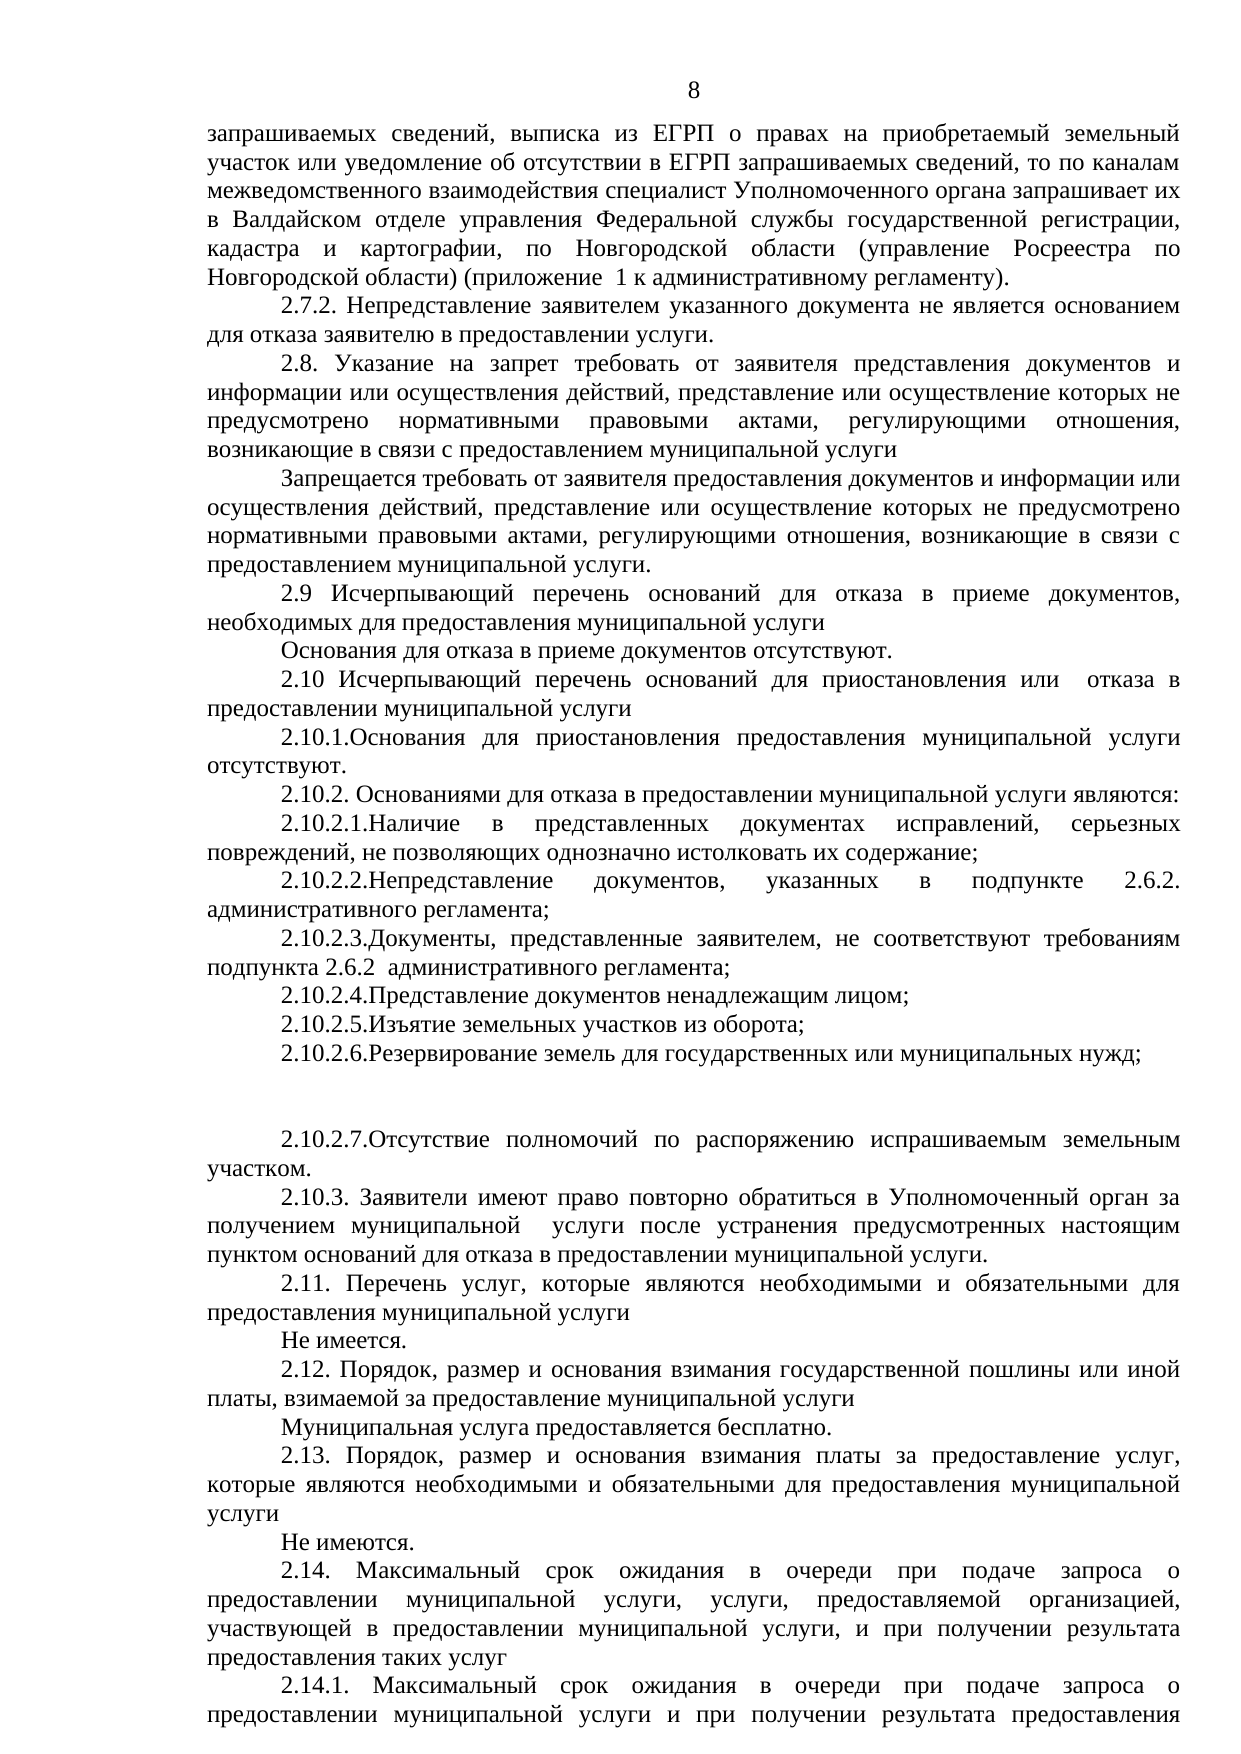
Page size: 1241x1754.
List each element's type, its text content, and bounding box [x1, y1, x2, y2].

text 2.10.2.5.Изъятие земельных участков из оборота; [207, 1009, 1181, 1038]
text Основания для отказа в приеме документов отсутствуют. [207, 636, 1181, 664]
text 2.14. Максимальный срок ожидания в очереди при подаче запроса о предоставлении муниципальной услуги, услуги, предоставляемой организацией, участвующей в предоставлении муниципальной услуги, и при получении результата предоставления таких услуг [207, 1556, 1181, 1671]
text 2.10.2.3.Документы, представленные заявителем, не соответствуют требованиям подпункта 2.6.2 административного регламента; [207, 923, 1181, 981]
text 2.10.2.7.Отсутствие полномочий по распоряжению испрашиваемым земельным участком. [207, 1124, 1181, 1182]
text 2.8. Указание на запрет требовать от заявителя представления документов и информации или осуществления действий, представление или осуществление которых не предусмотрено нормативными правовыми актами, регулирующими отношения, возникающие в связи с предоставлением муниципальной услуги [207, 348, 1181, 463]
text 2.10 Исчерпывающий перечень оснований для приостановления или отказа в предоставлении муниципальной услуги [207, 664, 1181, 722]
text 2.10.2.4.Представление документов ненадлежащим лицом; [207, 981, 1181, 1009]
text 2.10.3. Заявители имеют право повторно обратиться в Уполномоченный орган за получением муниципальной услуги после устранения предусмотренных настоящим пунктом оснований для отказа в предоставлении муниципальной услуги. [207, 1182, 1181, 1268]
text Запрещается требовать от заявителя предоставления документов и информации или осуществления действий, представление или осуществление которых не предусмотрено нормативными правовыми актами, регулирующими отношения, возникающие в связи с предоставлением муниципальной услуги. [207, 463, 1181, 578]
text 2.10.1.Основания для приостановления предоставления муниципальной услуги отсутствуют. [207, 722, 1181, 779]
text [207, 118, 1181, 291]
text 2.10.2.2.Непредставление документов, указанных в подпункте 2.6.2. административного регламента; [207, 866, 1181, 923]
text 2.13. Порядок, размер и основания взимания платы за предоставление услуг, которые являются необходимыми и обязательными для предоставления муниципальной услуги [207, 1441, 1181, 1527]
text Муниципальная услуга предоставляется бесплатно. [207, 1412, 1181, 1441]
text 2.7.2. Непредставление заявителем указанного документа не является основанием для отказа заявителю в предоставлении услуги. [207, 291, 1181, 348]
text 2.9 Исчерпывающий перечень оснований для отказа в приеме документов, необходимых для предоставления муниципальной услуги [207, 578, 1181, 636]
text 2.12. Порядок, размер и основания взимания государственной пошлины или иной платы, взимаемой за предоставление муниципальной услуги [207, 1354, 1181, 1412]
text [207, 1671, 1181, 1728]
text 2.10.2.1.Наличие в представленных документах исправлений, серьезных повреждений, не позволяющих однозначно истолковать их содержание; [207, 808, 1181, 866]
text 2.11. Перечень услуг, которые являются необходимыми и обязательными для предоставления муниципальной услуги [207, 1268, 1181, 1326]
text 2.10.2. Основаниями для отказа в предоставлении муниципальной услуги являются: [207, 779, 1181, 808]
text 2.10.2.6.Резервирование земель для государственных или муниципальных нужд; [207, 1038, 1181, 1067]
text Не имеются. [207, 1527, 1181, 1556]
text Не имеется. [207, 1326, 1181, 1354]
